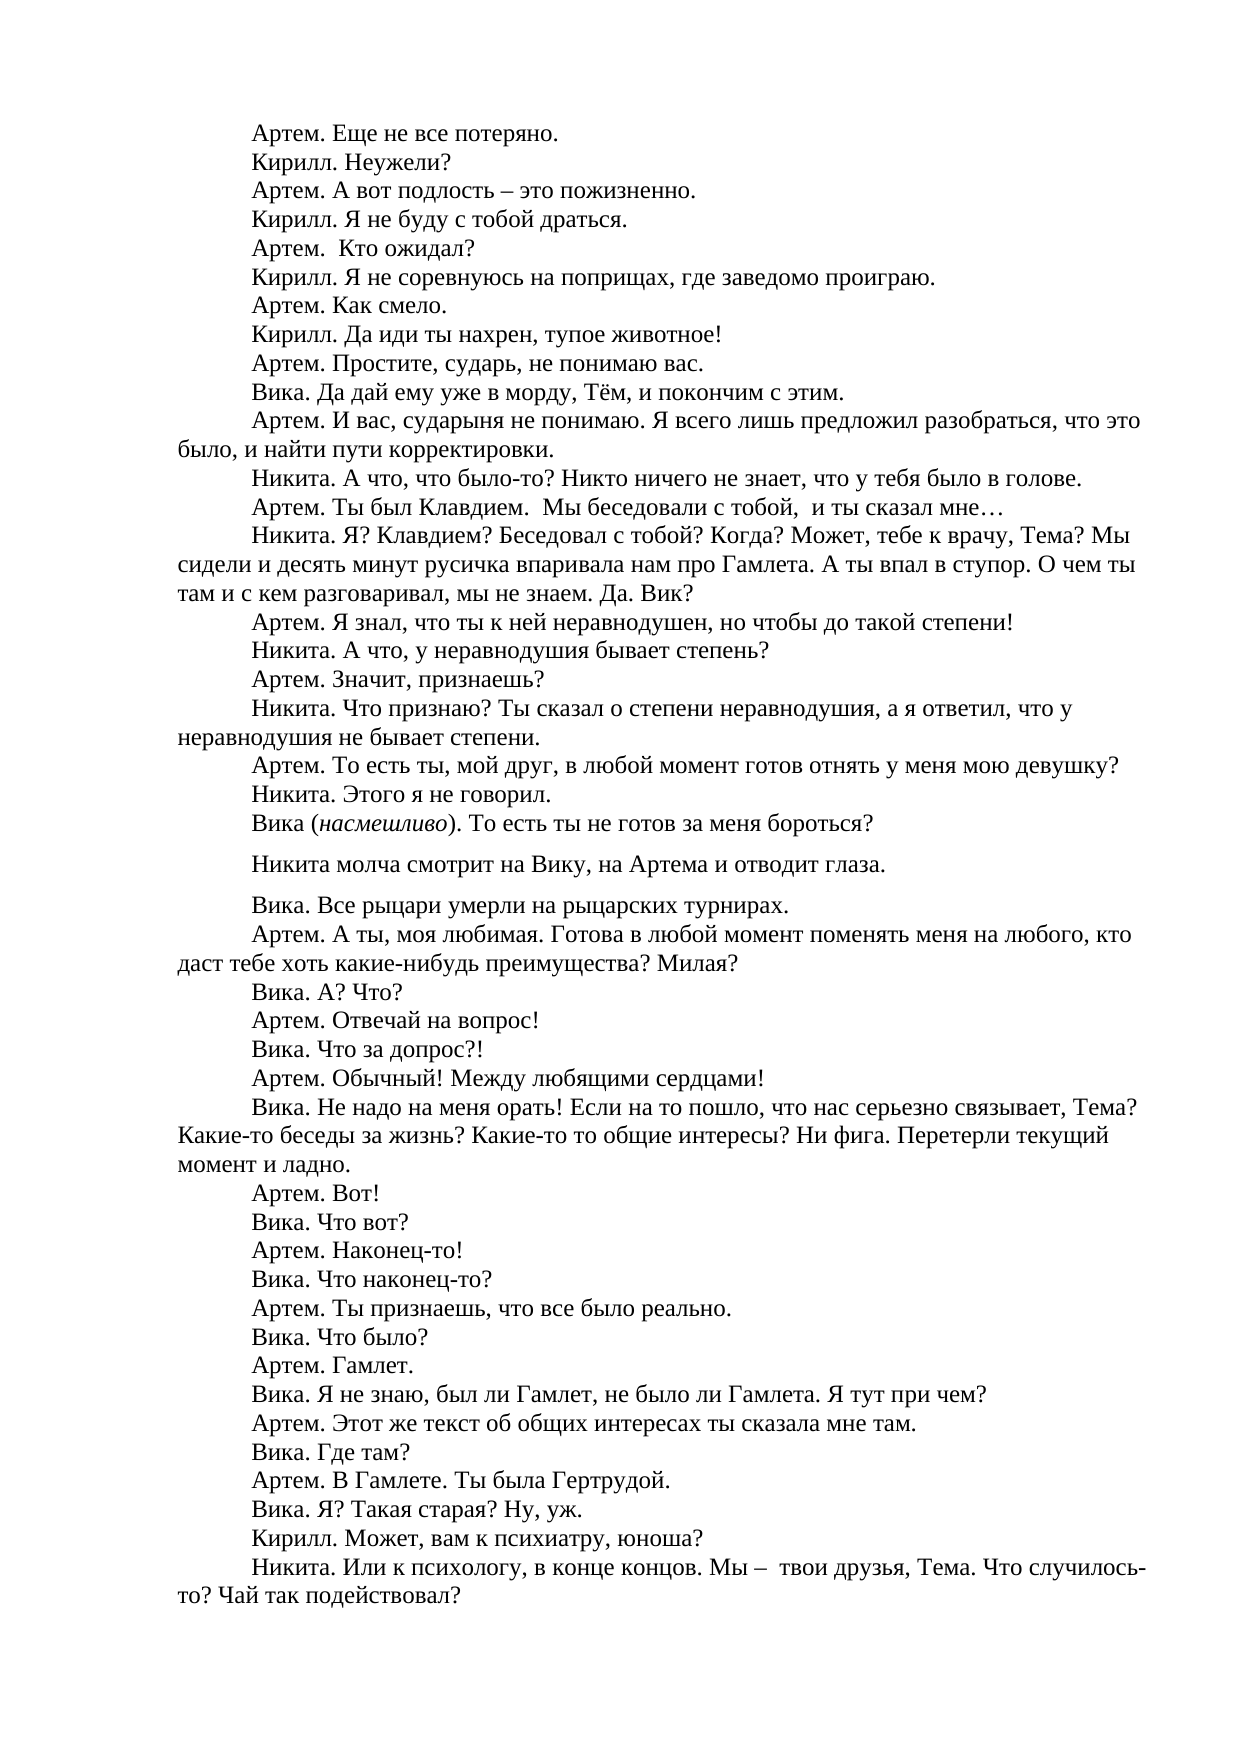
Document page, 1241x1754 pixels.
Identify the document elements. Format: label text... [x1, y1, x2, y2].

text Кирилл. Да иди ты нахрен, тупое животное! [177, 319, 1152, 348]
text Артем. Простите, сударь, не понимаю вас. [177, 348, 1152, 377]
text Никита. Я? Клавдием? Беседовал с тобой? Когда? Может, тебе к врачу, Тема? Мы сидели и десять минут русичка впаривала нам про Гамлета. А ты впал в ступор. О чем ты там и с кем разговаривал, мы не знаем. Да. Вик? [177, 521, 1152, 607]
text Вика. Я? Такая старая? Ну, уж. [177, 1494, 1152, 1523]
text Артем. Этот же текст об общих интересах ты сказала мне там. [177, 1408, 1152, 1437]
text Вика. Не надо на меня орать! Если на то пошло, что нас серьезно связывает, Тема? Какие-то беседы за жизнь? Какие-то то общие интересы? Ни фига. Перетерли текущий момент и ладно. [177, 1092, 1152, 1178]
text Артем. Отвечай на вопрос! [177, 1006, 1152, 1034]
text Кирилл. Неужели? [177, 147, 1152, 176]
text Артем. То есть ты, мой друг, в любой момент готов отнять у меня мою девушку? [177, 751, 1152, 779]
text Кирилл. Я не соревнуюсь на поприщах, где заведомо проиграю. [177, 262, 1152, 291]
text Вика. Да дай ему уже в морду, Тём, и покончим с этим. [177, 377, 1152, 406]
text Артем. И вас, сударыня не понимаю. Я всего лишь предложил разобраться, что это было, и найти пути корректировки. [177, 406, 1152, 463]
text Вика. Где там? [177, 1437, 1152, 1466]
text Вика (насмешливо). То есть ты не готов за меня бороться? [177, 808, 1152, 837]
text Артем. Я знал, что ты к ней неравнодушен, но чтобы до такой степени! [177, 607, 1152, 636]
text Артем. Вот! [177, 1178, 1152, 1207]
text Никита. Или к психологу, в конце концов. Мы – твои друзья, Тема. Что случилось-то? Чай так подействовал? [177, 1552, 1152, 1609]
text Артем. Ты признаешь, что все было реально. [177, 1293, 1152, 1322]
text Никита. А что, у неравнодушия бывает степень? [177, 636, 1152, 664]
text Артем. Значит, признаешь? [177, 664, 1152, 693]
text Вика. Все рыцари умерли на рыцарских турнирах. [177, 891, 1152, 919]
text Артем. В Гамлете. Ты была Гертрудой. [177, 1466, 1152, 1494]
text Артем. Кто ожидал? [177, 233, 1152, 262]
text Вика. Я не знаю, был ли Гамлет, не было ли Гамлета. Я тут при чем? [177, 1379, 1152, 1408]
text Вика. А? Что? [177, 977, 1152, 1006]
text Никита. Что признаю? Ты сказал о степени неравнодушия, а я ответил, что у неравнодушия не бывает степени. [177, 693, 1152, 751]
text Кирилл. Может, вам к психиатру, юноша? [177, 1523, 1152, 1552]
text Артем. А ты, моя любимая. Готова в любой момент поменять меня на любого, кто даст тебе хоть какие-нибудь преимущества? Милая? [177, 919, 1152, 977]
text Никита молча смотрит на Вику, на Артема и отводит глаза. [177, 849, 1152, 878]
text Кирилл. Я не буду с тобой драться. [177, 204, 1152, 233]
text Никита. Этого я не говорил. [177, 779, 1152, 808]
text Артем. Еще не все потеряно. [177, 118, 1152, 147]
text Артем. Наконец-то! [177, 1236, 1152, 1264]
text Никита. А что, что было-то? Никто ничего не знает, что у тебя было в голове. [177, 463, 1152, 492]
text Вика. Что было? [177, 1322, 1152, 1351]
text Артем. Гамлет. [177, 1351, 1152, 1379]
text Артем. А вот подлость – это пожизненно. [177, 176, 1152, 204]
text Артем. Как смело. [177, 291, 1152, 319]
text Артем. Ты был Клавдием. Мы беседовали с тобой, и ты сказал мне… [177, 492, 1152, 521]
text Артем. Обычный! Между любящими сердцами! [177, 1063, 1152, 1092]
text Вика. Что наконец-то? [177, 1264, 1152, 1293]
text Вика. Что за допрос?! [177, 1034, 1152, 1063]
text Вика. Что вот? [177, 1207, 1152, 1236]
